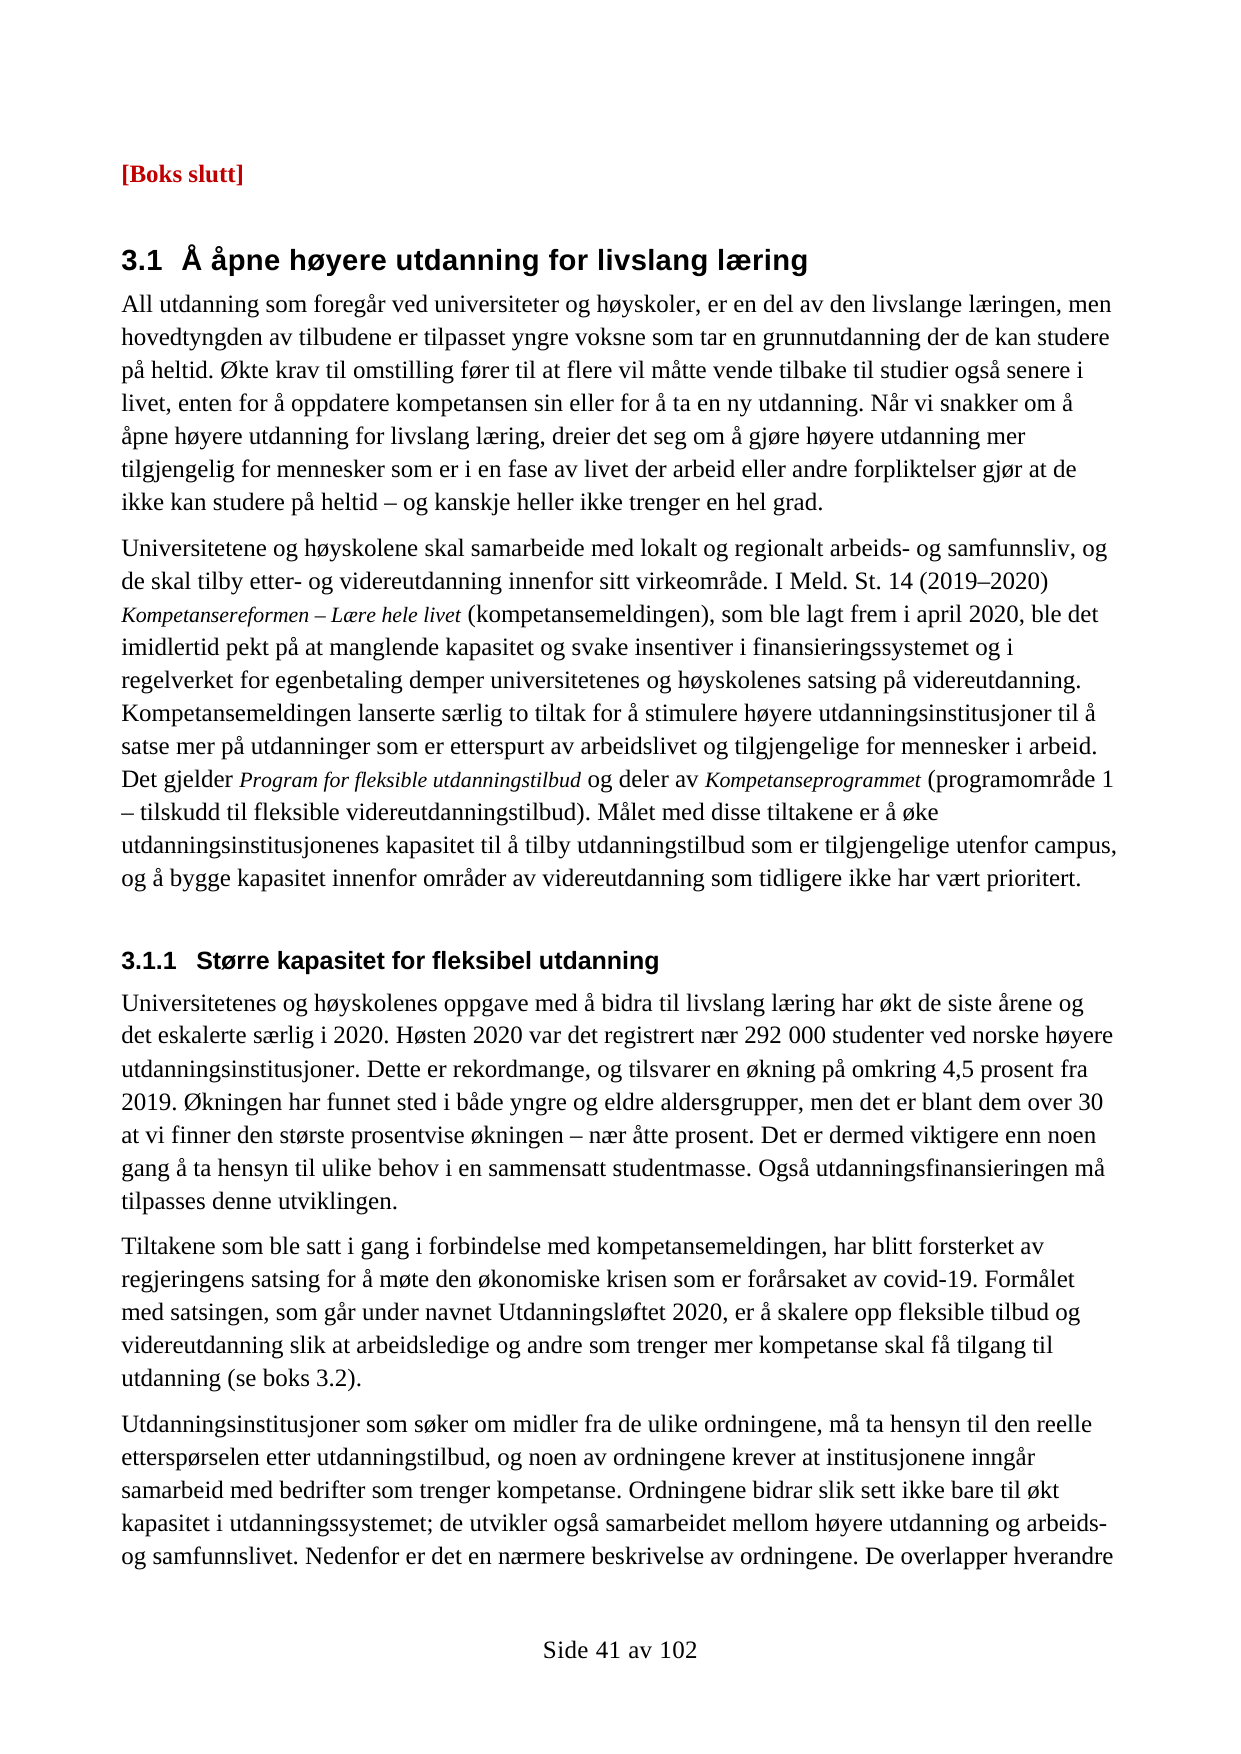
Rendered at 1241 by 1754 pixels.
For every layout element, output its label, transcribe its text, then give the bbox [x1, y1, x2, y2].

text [121, 1409, 1119, 1570]
text Universitetene og høyskolene skal samarbeide med lokalt og regionalt arbeids- og samfunnsliv, og de skal tilby etter- og videreutdanning innenfor sitt virkeområde. I Meld. St. 14 (2019–2020) Kompetansereformen – Lære hele livet (kompetansemeldingen), som ble lagt frem i april 2020, ble det imidlertid pekt på at manglende kapasitet og svake insentiver i finansieringssystemet og i regelverket for egenbetaling demper universitetenes og høyskolenes satsing på videreutdanning. Kompetansemeldingen lanserte særlig to tiltak for å stimulere høyere utdanningsinstitusjoner til å satse mer på utdanninger som er etterspurt av arbeidslivet og tilgjengelige for mennesker i arbeid. Det gjelder Program for fleksible utdanningstilbud og deler av Kompetanseprogrammet (programområde 1 – tilskudd til fleksible videreutdanningstilbud). Målet med disse tiltakene er å øke utdanningsinstitusjonenes kapasitet til å tilby utdanningstilbud som er tilgjengelige utenfor campus, og å bygge kapasitet innenfor områder av videreutdanning som tidligere ikke har vært prioritert. [121, 533, 1119, 892]
text [Boks slutt] [121, 159, 1119, 188]
subtitle Større kapasitet for fleksibel utdanning [121, 946, 1119, 975]
subtitle Å åpne høyere utdanning for livslang læring [121, 242, 1119, 276]
text Universitetenes og høyskolenes oppgave med å bidra til livslang læring har økt de siste årene og det eskalerte særlig i 2020. Høsten 2020 var det registrert nær 292 000 studenter ved norske høyere utdanningsinstitusjoner. Dette er rekordmange, og tilsvarer en økning på omkring 4,5 prosent fra 2019. Økningen har funnet sted i både yngre og eldre aldersgrupper, men det er blant dem over 30 at vi finner den største prosentvise økningen – nær åtte prosent. Det er dermed viktigere enn noen gang å ta hensyn til ulike behov i en sammensatt studentmasse. Også utdanningsfinansieringen må tilpasses denne utviklingen. [121, 988, 1119, 1214]
text All utdanning som foregår ved universiteter og høyskoler, er en del av den livslange læringen, men hovedtyngden av tilbudene er tilpasset yngre voksne som tar en grunnutdanning der de kan studere på heltid. Økte krav til omstilling fører til at flere vil måtte vende tilbake til studier også senere i livet, enten for å oppdatere kompetansen sin eller for å ta en ny utdanning. Når vi snakker om å åpne høyere utdanning for livslang læring, dreier det seg om å gjøre høyere utdanning mer tilgjengelig for mennesker som er i en fase av livet der arbeid eller andre forpliktelser gjør at de ikke kan studere på heltid – og kanskje heller ikke trenger en hel grad. [121, 289, 1119, 516]
text Tiltakene som ble satt i gang i forbindelse med kompetansemeldingen, har blitt forsterket av regjeringens satsing for å møte den økonomiske krisen som er forårsaket av covid-19. Formålet med satsingen, som går under navnet Utdanningsløftet 2020, er å skalere opp fleksible tilbud og videreutdanning slik at arbeidsledige og andre som trenger mer kompetanse skal få tilgang til utdanning (se boks 3.2). [121, 1231, 1119, 1392]
